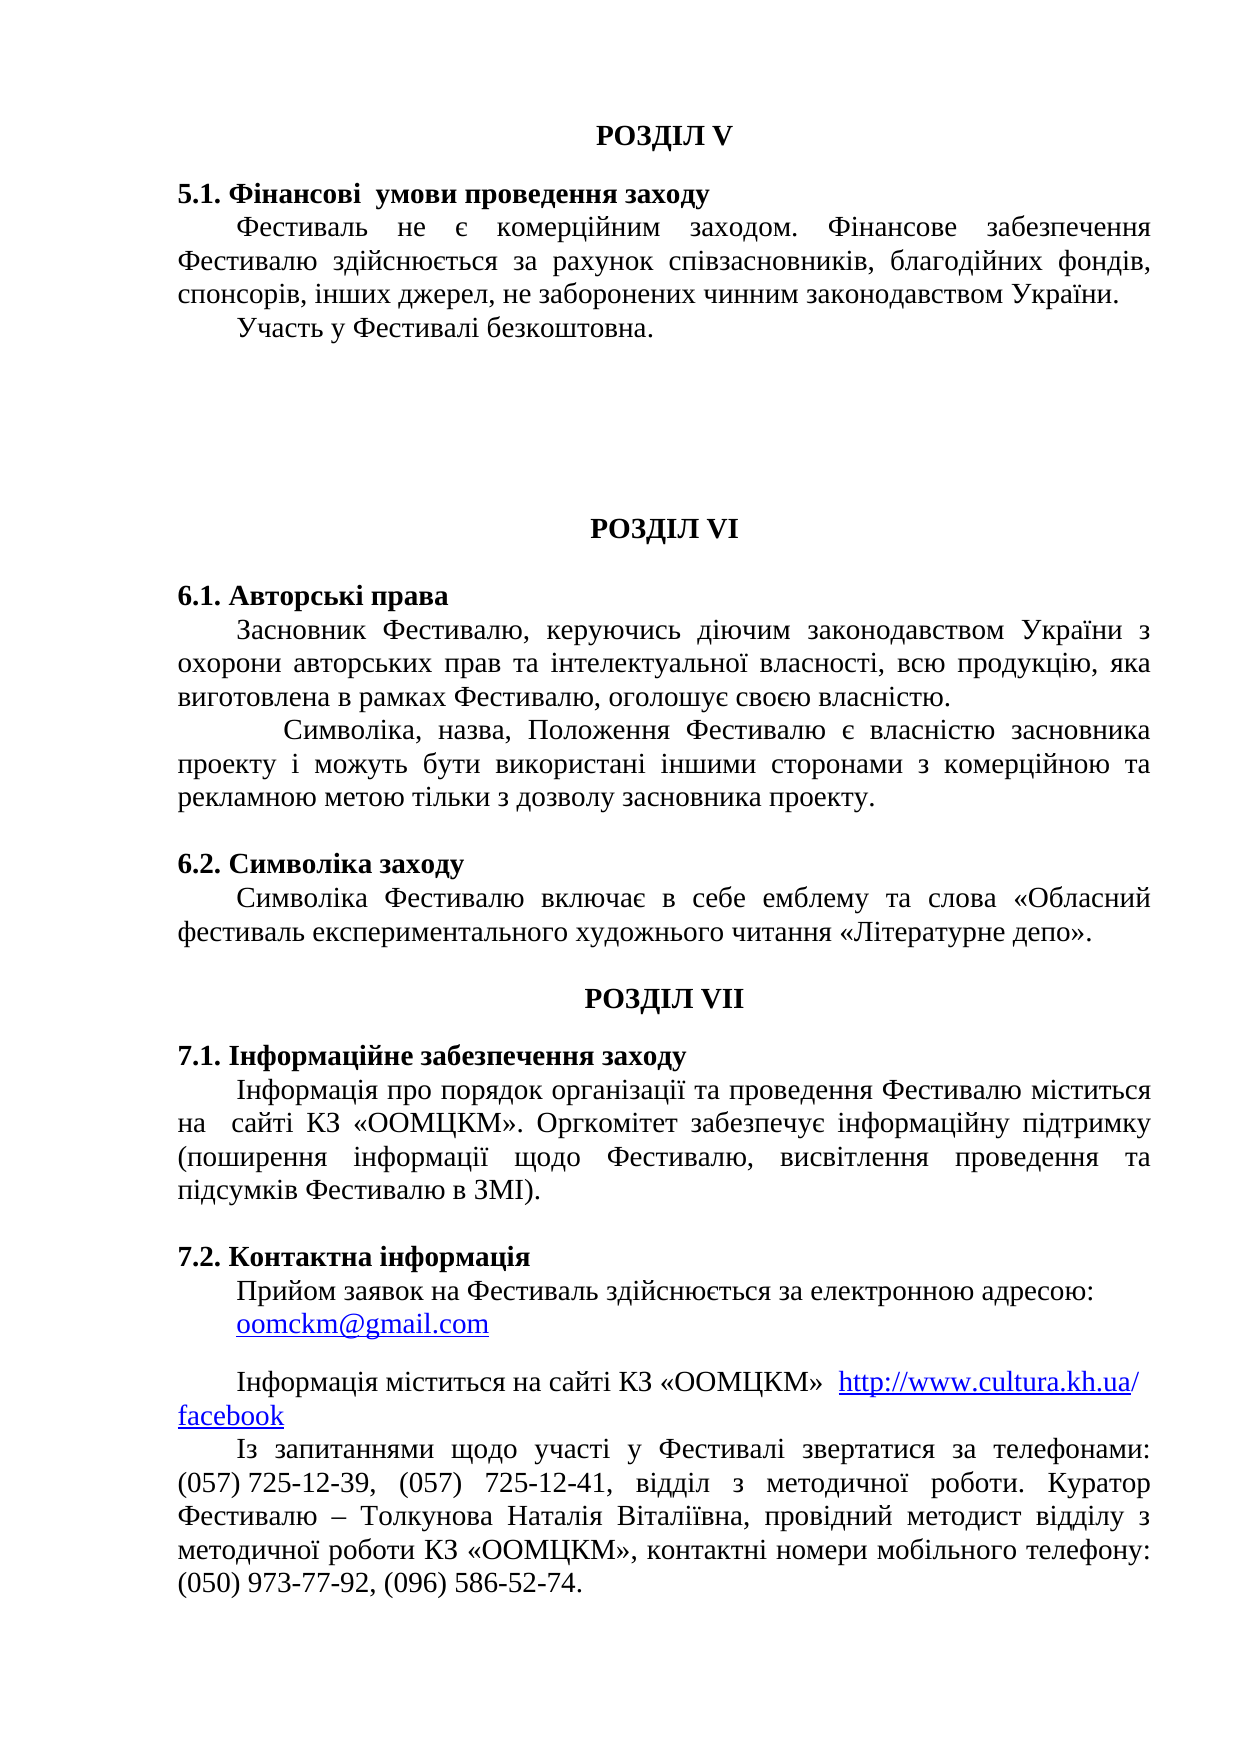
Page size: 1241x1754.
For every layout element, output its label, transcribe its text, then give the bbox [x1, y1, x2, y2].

text Інформація про порядок організації та проведення Фестивалю міститься на сайті КЗ «ООМЦКМ». Оргкомітет забезпечує інформаційну підтримку (поширення інформації щодо Фестивалю, висвітлення проведення та підсумків Фестивалю в ЗМІ). [177, 1072, 1152, 1206]
text 7.1. Інформаційне забезпечення заходу [177, 1038, 1152, 1072]
text 7.2. Контактна інформація [177, 1239, 1152, 1273]
text Інформація міститься на сайті КЗ «ООМЦКМ» http://www.cultura.kh.ua/ [177, 1364, 1152, 1398]
text Участь у Фестивалі безкоштовна. [177, 310, 1152, 343]
text oomckm@gmail.com [177, 1307, 1152, 1340]
text Засновник Фестивалю, керуючись діючим законодавством України з охорони авторських прав та інтелектуальної власності, всю продукцію, яка виготовлена в рамках Фестивалю, оголошує своєю власністю. [177, 612, 1152, 712]
text 6.1. Авторські права [177, 578, 1152, 612]
text Символіка, назва, Положення Фестивалю є власністю засновника проекту і можуть бути використані іншими сторонами з комерційною та рекламною метою тільки з дозволу засновника проекту. [177, 712, 1152, 813]
text Фестиваль не є комерційним заходом. Фінансове забезпечення Фестивалю здійснюється за рахунок співзасновників, благодійних фондів, спонсорів, інших джерел, не заборонених чинним законодавством України. [177, 209, 1152, 310]
text РОЗДІЛ VII [177, 981, 1152, 1014]
text РОЗДІЛ V [177, 118, 1152, 152]
text РОЗДІЛ VI [177, 511, 1152, 545]
text Із запитаннями щодо участі у Фестивалі звертатися за телефонами: (057) 725-12-39, (057) 725-12-41, відділ з методичної роботи. Куратор Фестивалю – Толкунова Наталія Віталіївна, провідний методист відділу з методичної роботи КЗ «ООМЦКМ», контактні номери мобільного телефону: (050) 973-77-92, (096) 586-52-74. [177, 1431, 1152, 1599]
text Символіка Фестивалю включає в себе емблему та слова «Обласний фестиваль експериментального художнього читання «Літературне депо». [177, 880, 1152, 947]
text Прийом заявок на Фестиваль здійснюється за електронною адресою: [177, 1273, 1152, 1307]
text facebook [177, 1398, 1152, 1431]
text 5.1. Фінансові умови проведення заходу [177, 176, 1152, 209]
text 6.2. Символіка заходу [177, 847, 1152, 880]
